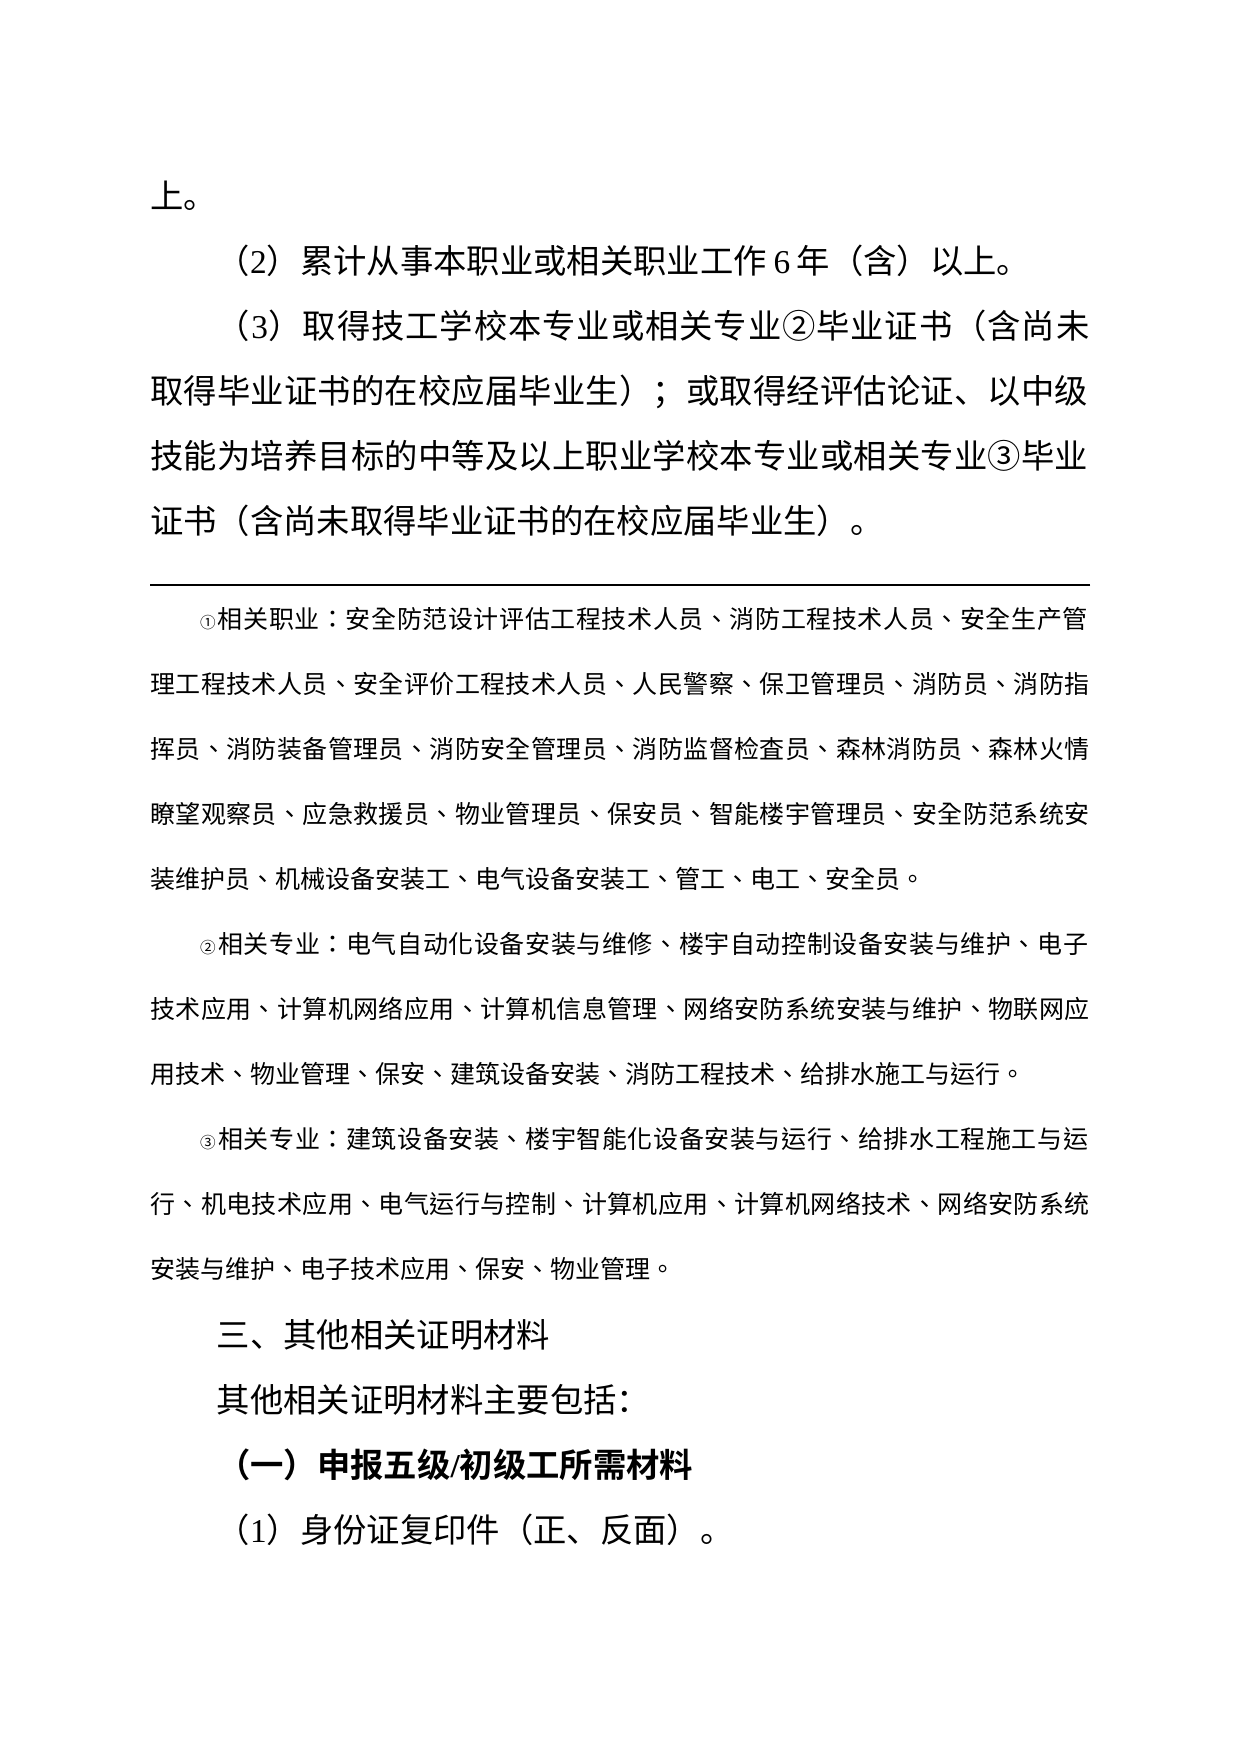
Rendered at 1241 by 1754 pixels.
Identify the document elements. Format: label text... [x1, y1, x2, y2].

list 相关专业：电气自动化设备安装与维修、楼宇自动控制设备安装与维护、电子技术应用、计算机网络应用、计算机信息管理、网络安防系统安装与维护、物联网应用技术、物业管理、保安、建筑设备安装、消防工程技术、给排水施工与运行。 [150, 911, 1090, 1106]
text （2）累计从事本职业或相关职业工作6年（含）以上。 [150, 227, 1090, 292]
text （3）取得技工学校本专业或相关专业②毕业证书（含尚未取得毕业证书的在校应届毕业生）；或取得经评估论证、以中级技能为培养目标的中等及以上职业学校本专业或相关专业③毕业证书（含尚未取得毕业证书的在校应届毕业生）。 [150, 292, 1090, 552]
list 相关专业：建筑设备安装、楼宇智能化设备安装与运行、给排水工程施工与运行、机电技术应用、电气运行与控制、计算机应用、计算机网络技术、网络安防系统安装与维护、电子技术应用、保安、物业管理。 [150, 1106, 1090, 1301]
text 其他相关证明材料主要包括： [150, 1366, 1090, 1431]
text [150, 162, 1090, 227]
text 三、其他相关证明材料 [150, 1301, 1090, 1366]
text （一）申报五级/初级工所需材料 [150, 1431, 1090, 1496]
text （1）身份证复印件（正、反面）。 [150, 1496, 1090, 1561]
list 相关职业：安全防范设计评估工程技术人员、消防工程技术人员、安全生产管理工程技术人员、安全评价工程技术人员、人民警察、保卫管理员、消防员、消防指挥员、消防装备管理员、消防安全管理员、消防监督检査员、森林消防员、森林火情瞭望观察员、应急救援员、物业管理员、保安员、智能楼宇管理员、安全防范系统安装维护员、机械设备安装工、电气设备安装工、管工、电工、安全员。 [150, 586, 1090, 911]
